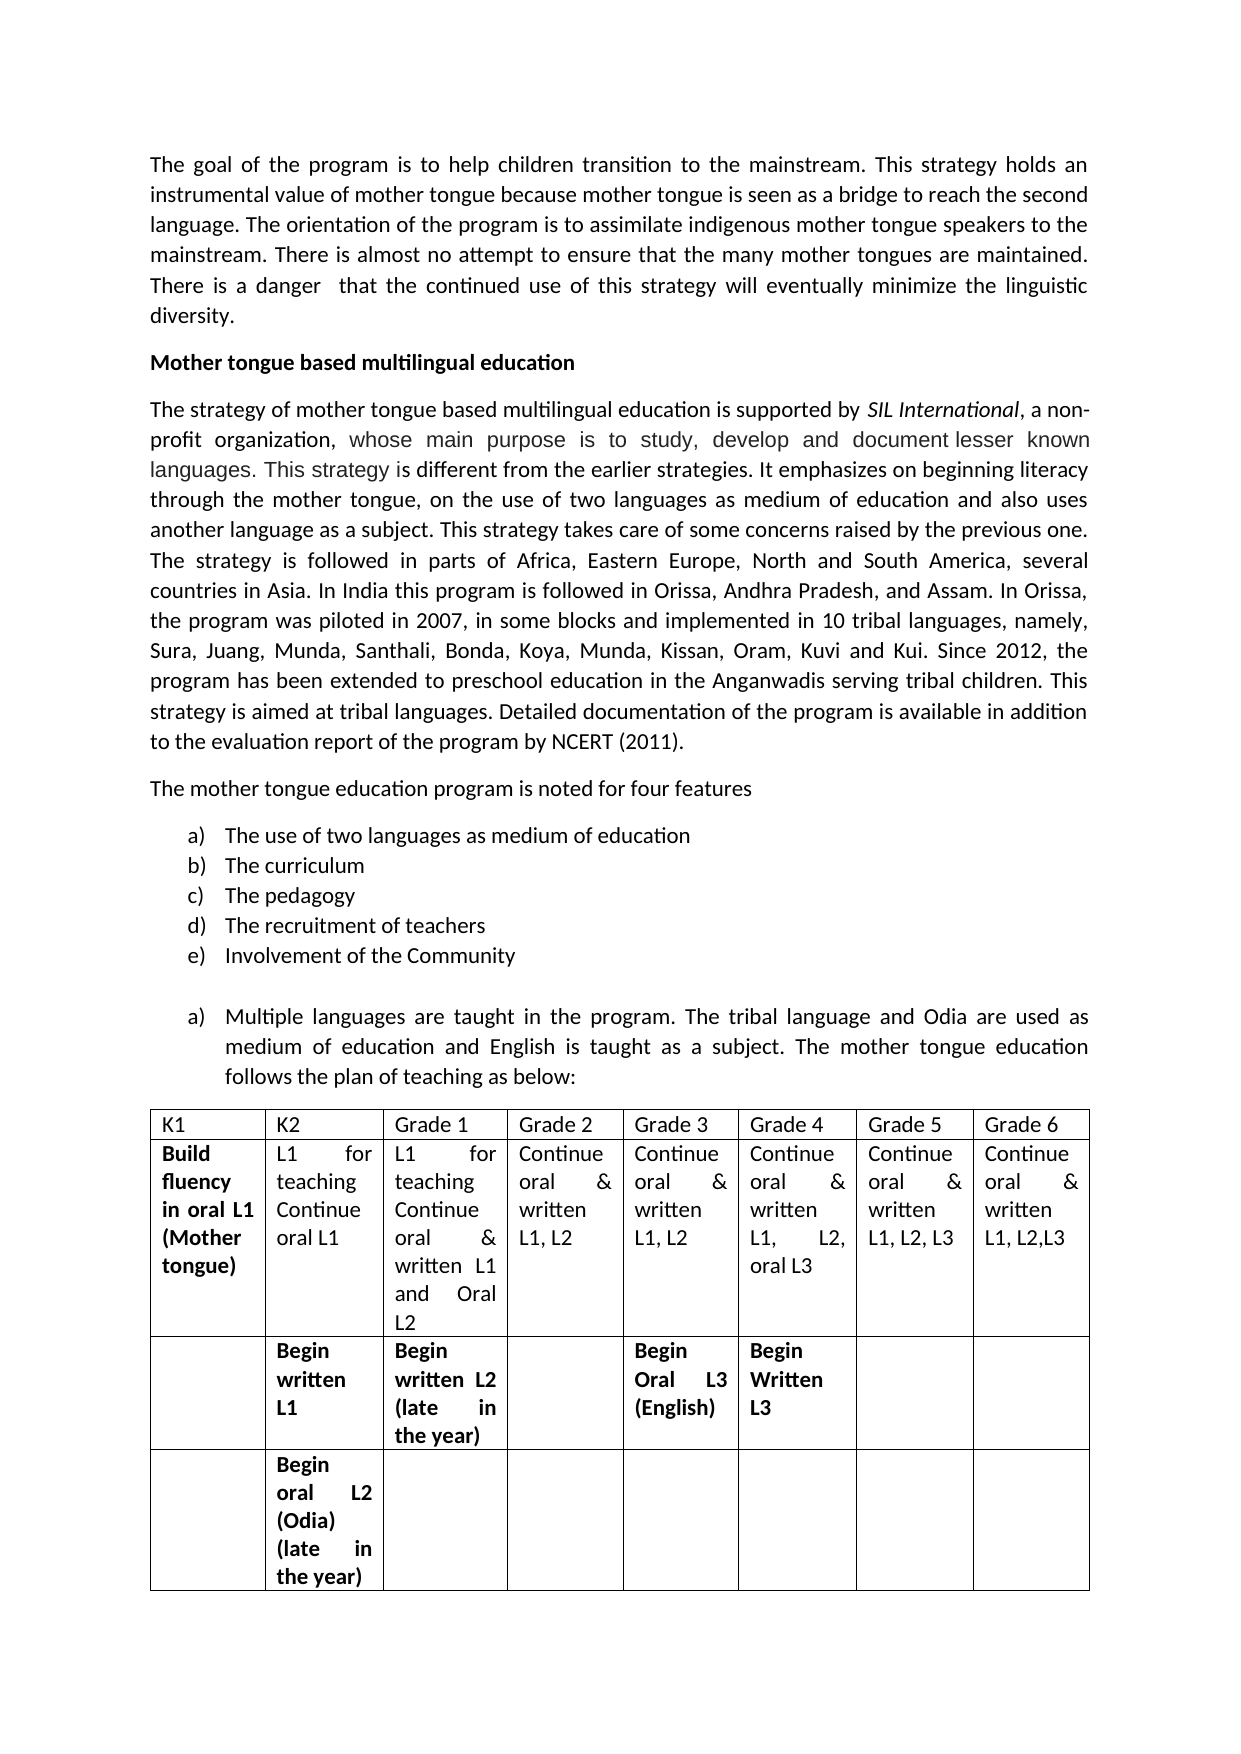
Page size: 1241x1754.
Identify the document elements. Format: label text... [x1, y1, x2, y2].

table_header Grade 5 [857, 1110, 973, 1138]
list The curriculum [187, 851, 1090, 879]
table_cell L1 for teaching Continue oral & written L1 and Oral L2 [384, 1140, 507, 1336]
list The recruitment of teachers [187, 911, 1090, 939]
table_cell [857, 1450, 973, 1590]
table_cell Continue oral & written L1, L2 [508, 1140, 623, 1336]
table_cell Begin Oral L3 (English) [624, 1337, 738, 1449]
table_header Grade 1 [384, 1110, 507, 1138]
table_cell [974, 1450, 1089, 1590]
table_header Grade 6 [974, 1110, 1089, 1138]
text The mother tongue education program is noted for four features [150, 774, 1090, 802]
table_cell Continue oral & written L1, L2, oral L3 [739, 1140, 856, 1336]
list Multiple languages are taught in the program. The tribal language and Odia are used as medium of education and English is taught as a subject. The mother tongue education follows the plan of teaching as below: [187, 1002, 1090, 1091]
table_cell Begin Written L3 [739, 1337, 856, 1449]
table_cell Begin oral L2 (Odia) (late in the year) [266, 1450, 383, 1590]
text The strategy of mother tongue based multilingual education is supported by SIL International, a non-profit organization, whose main purpose is to study, develop and document lesser known languages. This strategy is different from the earlier strategies. It emphasizes on beginning literacy through the mother tongue, on the use of two languages as medium of education and also uses another language as a subject. This strategy takes care of some concerns raised by the previous one. The strategy is followed in parts of Africa, Eastern Europe, North and South America, several countries in Asia. In India this program is followed in Orissa, Andhra Pradesh, and Assam. In Orissa, the program was piloted in 2007, in some blocks and implemented in 10 tribal languages, namely, Sura, Juang, Munda, Santhali, Bonda, Koya, Munda, Kissan, Oram, Kuvi and Kui. Since 2012, the program has been extended to preschool education in the Anganwadis serving tribal children. This strategy is aimed at tribal languages. Detailed documentation of the program is available in addition to the evaluation report of the program by NCERT (2011). [150, 395, 1090, 755]
table_cell Build fluency in oral L1 (Mother tongue) [151, 1140, 265, 1336]
table_header K2 [266, 1110, 383, 1138]
table_cell [739, 1450, 856, 1590]
table_header Grade 2 [508, 1110, 623, 1138]
table_header Grade 4 [739, 1110, 856, 1138]
table_cell [508, 1450, 623, 1590]
table_cell L1 for teaching Continue oral L1 [266, 1140, 383, 1336]
table_cell [624, 1450, 738, 1590]
table_cell Continue oral & written L1, L2, L3 [857, 1140, 973, 1336]
text Mother tongue based multilingual education [150, 348, 1090, 376]
table_cell Continue oral & written L1, L2,L3 [974, 1140, 1089, 1336]
table_cell [384, 1450, 507, 1590]
table_header Grade 3 [624, 1110, 738, 1138]
list Involvement of the Community [187, 942, 1090, 970]
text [150, 150, 1090, 329]
table_cell [151, 1450, 265, 1590]
table_cell [974, 1337, 1089, 1449]
table_cell [857, 1337, 973, 1449]
table_header K1 [151, 1110, 265, 1138]
list The use of two languages as medium of education [187, 821, 1090, 849]
table_cell [508, 1337, 623, 1449]
table_cell Begin written L2 (late in the year) [384, 1337, 507, 1449]
table_cell Continue oral & written L1, L2 [624, 1140, 738, 1336]
table_cell Begin written L1 [266, 1337, 383, 1449]
table_cell [151, 1337, 265, 1449]
list The pedagogy [187, 881, 1090, 909]
